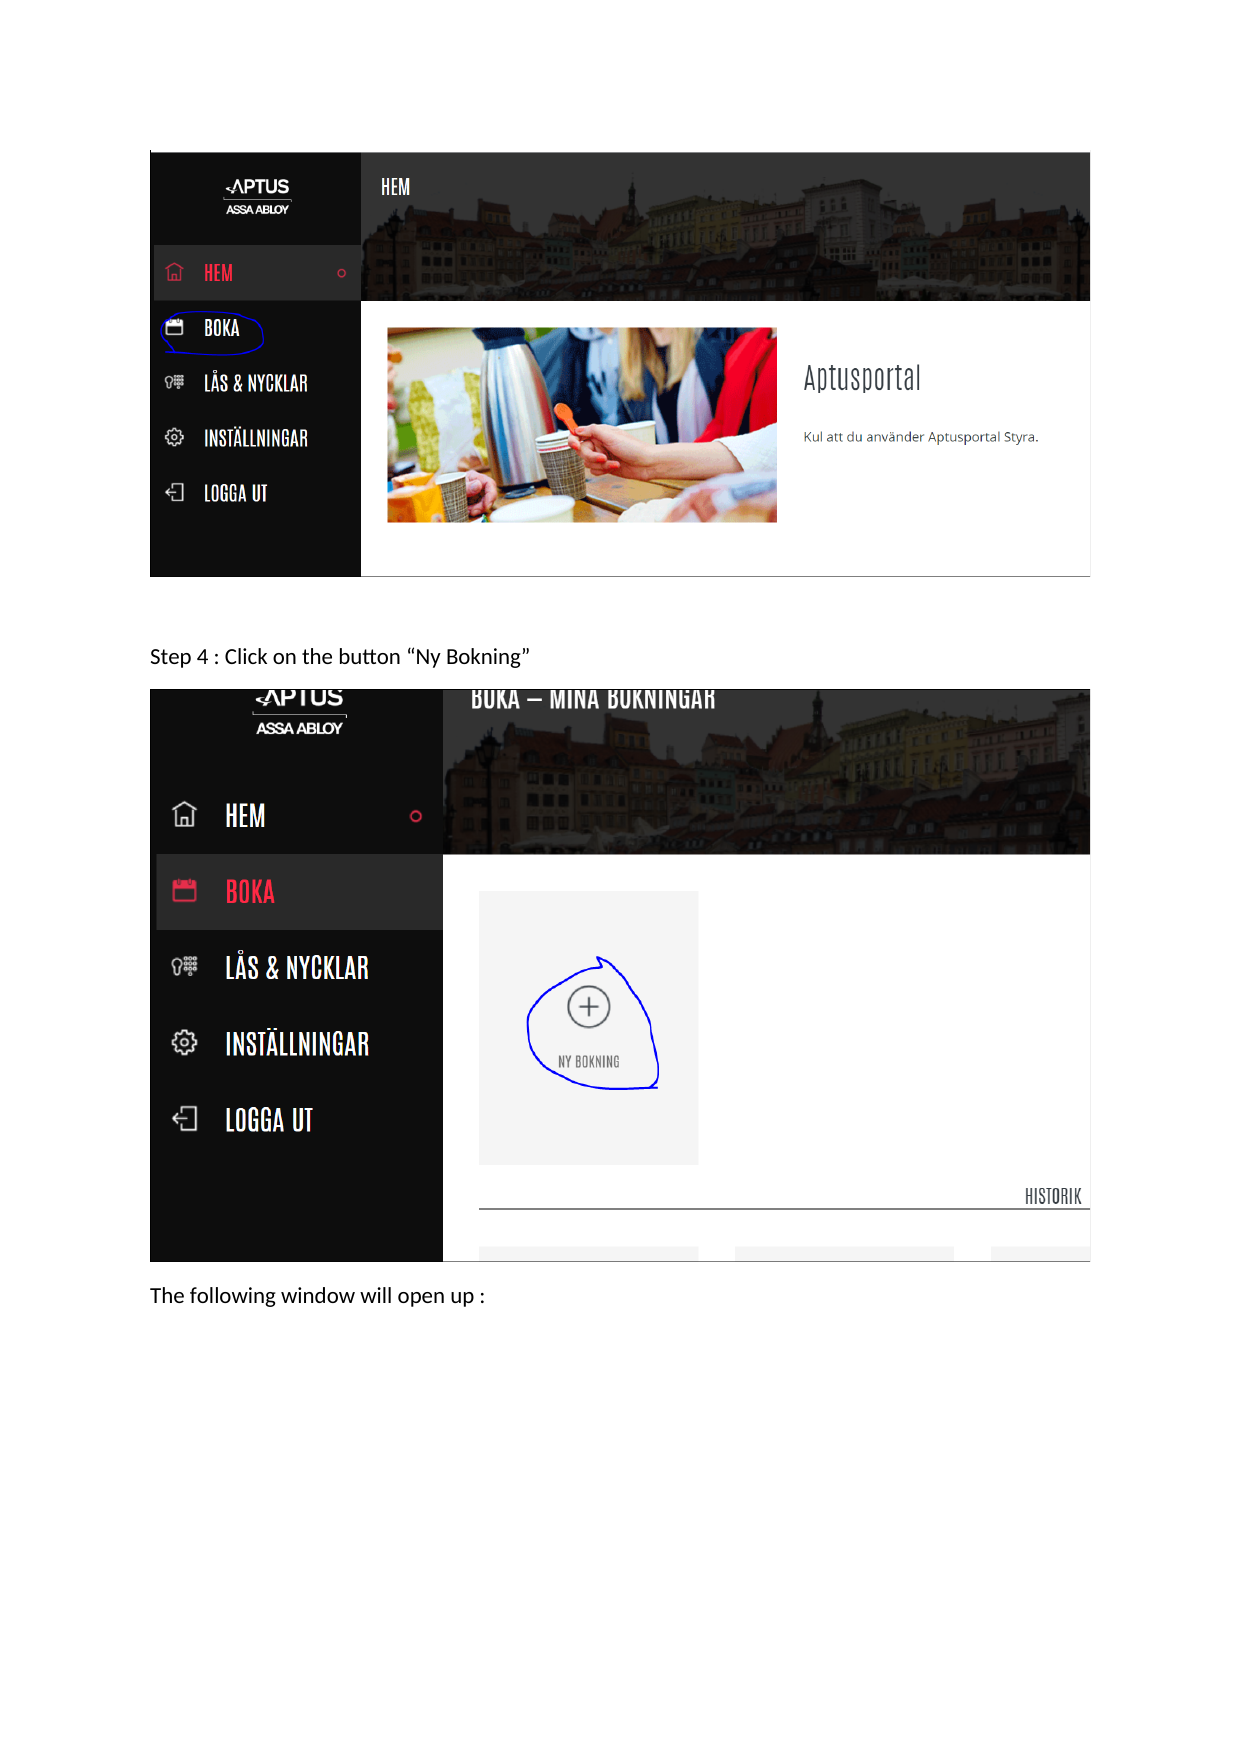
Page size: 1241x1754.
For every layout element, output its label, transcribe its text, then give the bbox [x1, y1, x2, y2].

picture [150, 689, 1091, 1262]
text Step 4 : Click on the button “Ny Bokning” [150, 642, 1090, 670]
text The following window will open up : [150, 1281, 1090, 1309]
picture [150, 150, 1091, 577]
